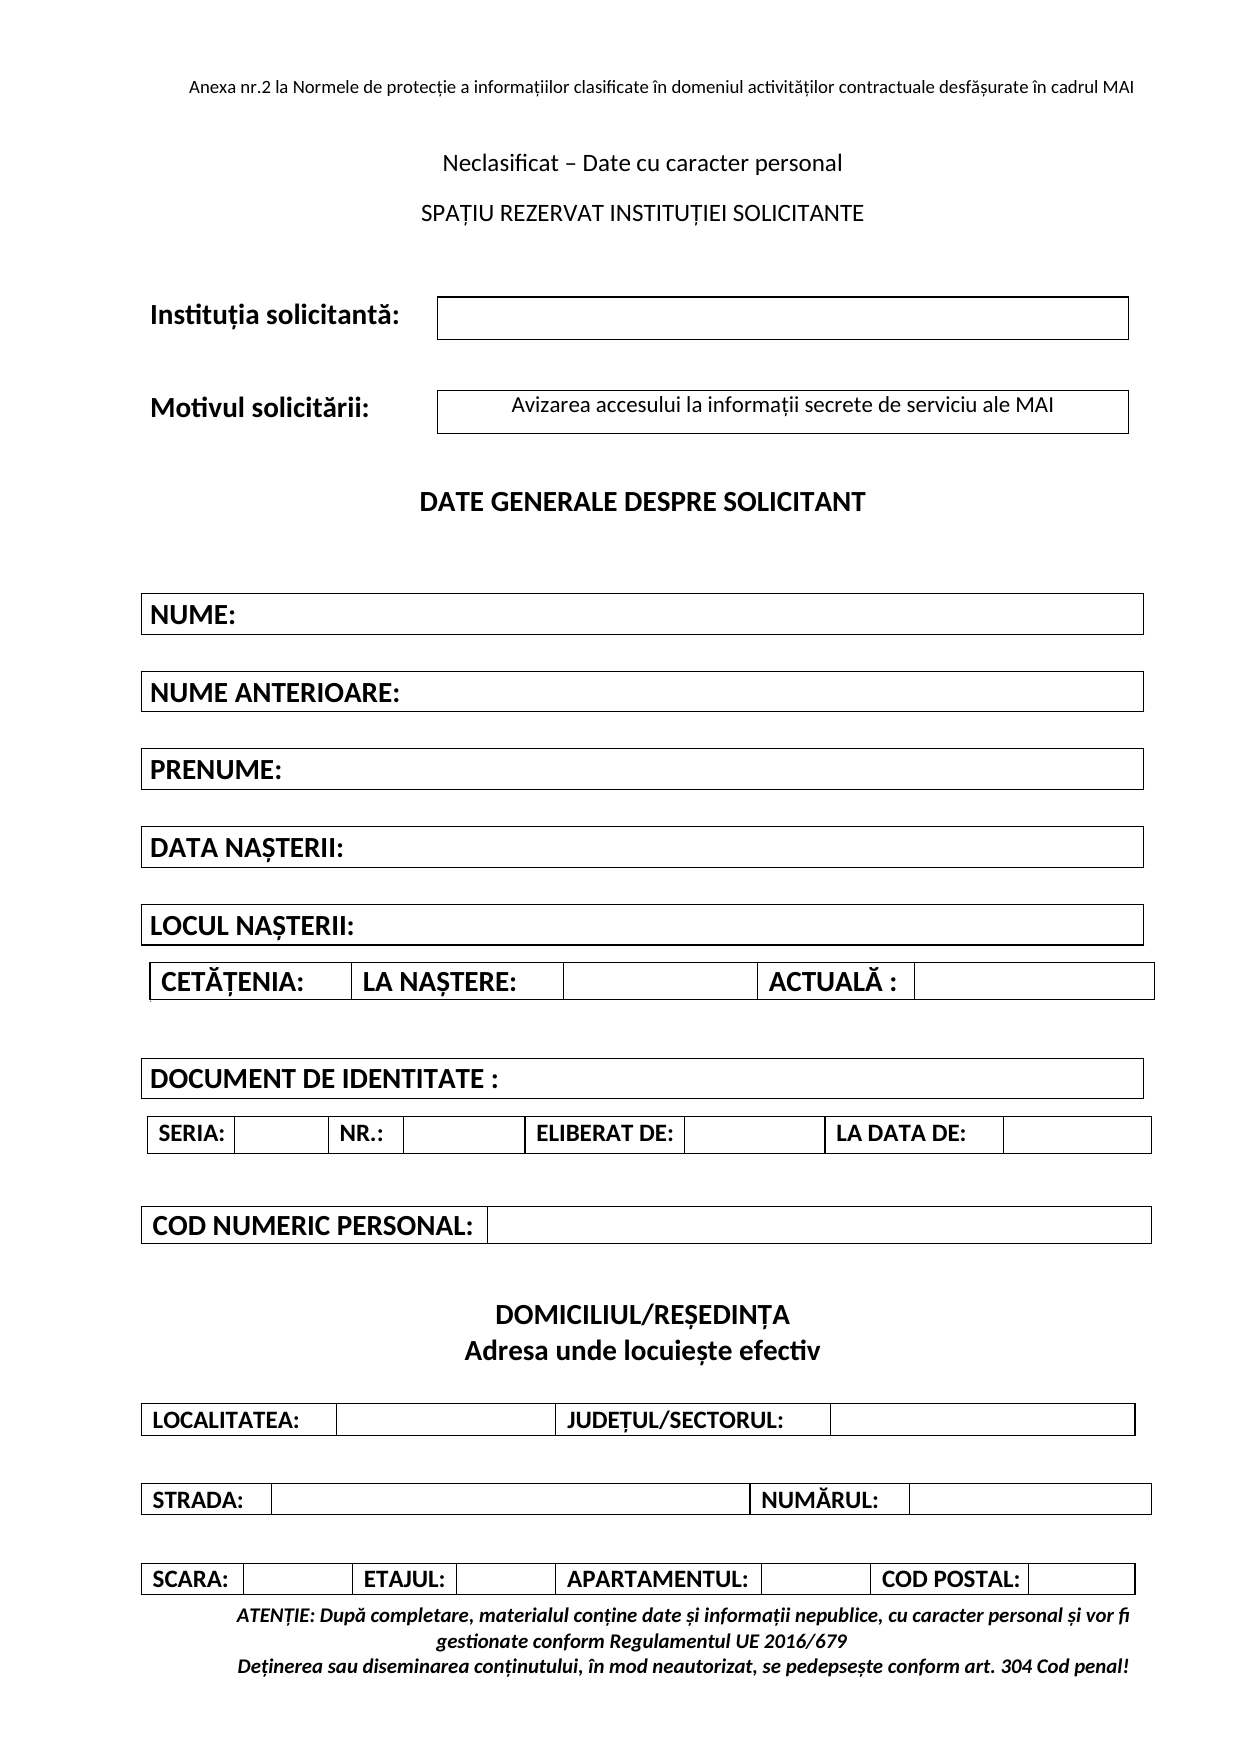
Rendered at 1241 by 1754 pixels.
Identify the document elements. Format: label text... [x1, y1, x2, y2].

text PRENUME: [142, 749, 1143, 789]
table_header [235, 1117, 328, 1153]
table_header COD POSTAL: [871, 1564, 1028, 1594]
table_header NR.: [329, 1117, 403, 1153]
table_header STRADA: [142, 1484, 271, 1514]
table_header Avizarea accesului la informații secrete de serviciu ale MAI [438, 391, 1128, 433]
table_header [685, 1117, 824, 1153]
table_header ELIBERAT DE: [526, 1117, 684, 1153]
table_header APARTAMENTUL: [556, 1564, 761, 1594]
table_header NUMĂRUL: [751, 1484, 909, 1514]
table_header SCARA: [142, 1564, 243, 1594]
table_header [1029, 1564, 1134, 1594]
text NUME: [142, 594, 1143, 634]
text Neclasificat – Date cu caracter personal [150, 147, 1135, 178]
text Instituţia solicitantă: [150, 296, 1135, 371]
table_header JUDEȚUL/SECTORUL: [556, 1404, 830, 1434]
table_header [910, 1484, 1151, 1514]
text DOCUMENT DE IDENTITATE : [142, 1059, 1143, 1098]
table_header CETĂȚENIA: [151, 963, 351, 999]
table_header [337, 1404, 555, 1434]
text Motivul solicitării: [150, 389, 1135, 464]
table_header [762, 1564, 870, 1594]
table_header [1004, 1117, 1151, 1153]
table_header [488, 1207, 1151, 1243]
table_header [438, 298, 1128, 339]
table_header LA DATA DE: [826, 1117, 1003, 1153]
table_header ETAJUL: [353, 1564, 456, 1594]
table_header LA NAȘTERE: [352, 963, 563, 999]
table_header [457, 1564, 555, 1594]
text DATA NAȘTERII: [142, 827, 1143, 867]
text SPAȚIU REZERVAT INSTITUȚIEI SOLICITANTE [150, 197, 1135, 228]
text DOMICILIUL/REȘEDINȚA [141, 1296, 1144, 1332]
table_header [272, 1484, 749, 1514]
table_header ACTUALĂ : [758, 963, 914, 999]
table_header COD NUMERIC PERSONAL: [142, 1207, 487, 1243]
table_header [404, 1117, 524, 1153]
table_header LOCALITATEA: [142, 1404, 336, 1434]
table_header [915, 963, 1154, 999]
table_header [831, 1404, 1134, 1434]
text NUME ANTERIOARE: [142, 672, 1143, 711]
text LOCUL NAȘTERII: [142, 905, 1143, 944]
text Adresa unde locuiește efectiv [141, 1332, 1144, 1367]
table_header SERIA: [148, 1117, 234, 1153]
table_header [244, 1564, 352, 1594]
text DATE GENERALE DESPRE SOLICITANT [150, 483, 1135, 518]
table_header [564, 963, 757, 999]
